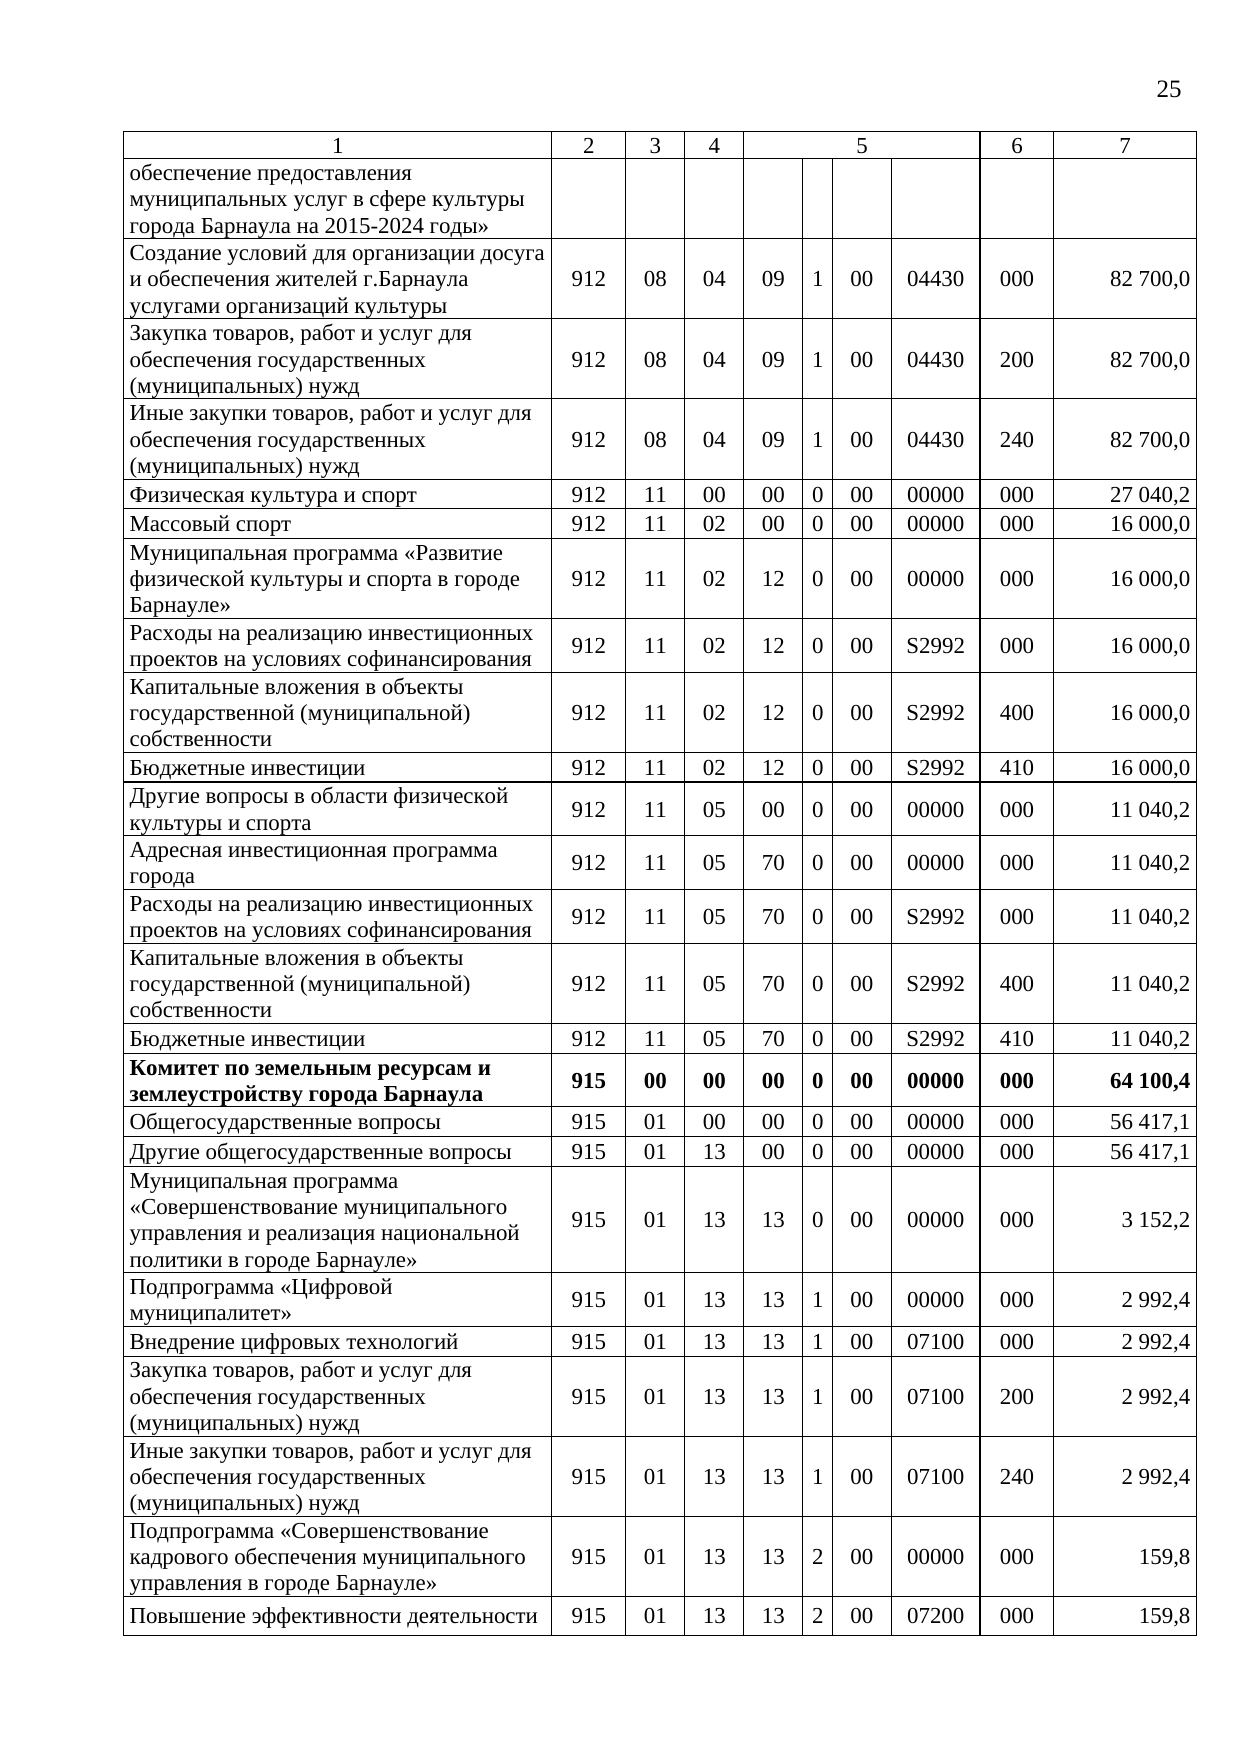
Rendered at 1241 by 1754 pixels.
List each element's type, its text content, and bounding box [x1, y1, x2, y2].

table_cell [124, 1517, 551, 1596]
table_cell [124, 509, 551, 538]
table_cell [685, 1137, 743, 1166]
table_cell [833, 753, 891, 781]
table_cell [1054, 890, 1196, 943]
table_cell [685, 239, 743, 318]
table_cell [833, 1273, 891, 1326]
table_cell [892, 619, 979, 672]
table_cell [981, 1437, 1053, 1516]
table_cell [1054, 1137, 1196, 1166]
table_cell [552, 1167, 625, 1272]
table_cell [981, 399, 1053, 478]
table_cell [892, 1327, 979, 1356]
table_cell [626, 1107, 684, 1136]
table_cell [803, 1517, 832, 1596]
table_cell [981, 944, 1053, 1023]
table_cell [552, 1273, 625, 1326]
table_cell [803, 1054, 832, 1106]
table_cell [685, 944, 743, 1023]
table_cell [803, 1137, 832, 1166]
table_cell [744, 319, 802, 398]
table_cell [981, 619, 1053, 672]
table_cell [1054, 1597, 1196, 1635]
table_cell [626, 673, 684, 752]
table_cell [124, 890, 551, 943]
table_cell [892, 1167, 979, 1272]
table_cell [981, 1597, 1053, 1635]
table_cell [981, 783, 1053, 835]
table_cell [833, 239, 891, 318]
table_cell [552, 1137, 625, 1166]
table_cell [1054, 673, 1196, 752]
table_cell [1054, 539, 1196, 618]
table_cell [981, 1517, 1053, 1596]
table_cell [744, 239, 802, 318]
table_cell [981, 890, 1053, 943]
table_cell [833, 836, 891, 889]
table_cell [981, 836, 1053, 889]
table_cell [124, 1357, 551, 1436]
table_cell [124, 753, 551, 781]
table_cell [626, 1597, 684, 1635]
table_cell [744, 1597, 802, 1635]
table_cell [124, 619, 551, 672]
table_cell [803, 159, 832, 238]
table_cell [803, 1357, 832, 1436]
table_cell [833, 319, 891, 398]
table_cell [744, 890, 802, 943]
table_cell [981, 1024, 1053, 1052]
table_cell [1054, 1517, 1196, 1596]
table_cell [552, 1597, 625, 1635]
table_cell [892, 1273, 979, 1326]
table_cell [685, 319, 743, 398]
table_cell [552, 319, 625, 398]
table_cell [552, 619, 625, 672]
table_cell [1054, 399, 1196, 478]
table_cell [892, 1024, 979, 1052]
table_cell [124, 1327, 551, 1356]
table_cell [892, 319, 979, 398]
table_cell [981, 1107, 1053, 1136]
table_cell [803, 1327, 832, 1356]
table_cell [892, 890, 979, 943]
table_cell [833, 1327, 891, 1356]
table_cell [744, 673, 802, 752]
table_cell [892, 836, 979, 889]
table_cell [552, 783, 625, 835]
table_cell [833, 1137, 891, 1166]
table_header 3 [626, 132, 684, 158]
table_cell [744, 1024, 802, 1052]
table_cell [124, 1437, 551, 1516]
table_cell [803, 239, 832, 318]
table_header 4 [685, 132, 743, 158]
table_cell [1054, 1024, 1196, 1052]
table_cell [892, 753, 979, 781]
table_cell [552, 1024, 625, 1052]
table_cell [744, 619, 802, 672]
table_header 1 [124, 132, 551, 158]
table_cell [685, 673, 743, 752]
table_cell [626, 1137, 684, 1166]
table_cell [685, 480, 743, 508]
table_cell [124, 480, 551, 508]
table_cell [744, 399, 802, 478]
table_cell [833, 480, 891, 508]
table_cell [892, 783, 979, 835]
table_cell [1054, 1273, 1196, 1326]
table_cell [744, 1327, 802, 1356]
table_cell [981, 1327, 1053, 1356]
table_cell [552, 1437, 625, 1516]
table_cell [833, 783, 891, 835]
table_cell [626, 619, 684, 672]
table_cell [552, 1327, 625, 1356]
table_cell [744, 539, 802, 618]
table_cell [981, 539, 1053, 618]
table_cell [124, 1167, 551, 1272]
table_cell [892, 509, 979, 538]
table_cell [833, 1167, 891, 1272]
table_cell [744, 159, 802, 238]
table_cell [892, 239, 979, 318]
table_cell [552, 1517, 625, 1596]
table_header 2 [552, 132, 625, 158]
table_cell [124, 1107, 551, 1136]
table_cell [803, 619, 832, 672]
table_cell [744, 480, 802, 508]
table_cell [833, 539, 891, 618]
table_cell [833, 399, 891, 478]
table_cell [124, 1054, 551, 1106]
table_header 5 [744, 132, 979, 158]
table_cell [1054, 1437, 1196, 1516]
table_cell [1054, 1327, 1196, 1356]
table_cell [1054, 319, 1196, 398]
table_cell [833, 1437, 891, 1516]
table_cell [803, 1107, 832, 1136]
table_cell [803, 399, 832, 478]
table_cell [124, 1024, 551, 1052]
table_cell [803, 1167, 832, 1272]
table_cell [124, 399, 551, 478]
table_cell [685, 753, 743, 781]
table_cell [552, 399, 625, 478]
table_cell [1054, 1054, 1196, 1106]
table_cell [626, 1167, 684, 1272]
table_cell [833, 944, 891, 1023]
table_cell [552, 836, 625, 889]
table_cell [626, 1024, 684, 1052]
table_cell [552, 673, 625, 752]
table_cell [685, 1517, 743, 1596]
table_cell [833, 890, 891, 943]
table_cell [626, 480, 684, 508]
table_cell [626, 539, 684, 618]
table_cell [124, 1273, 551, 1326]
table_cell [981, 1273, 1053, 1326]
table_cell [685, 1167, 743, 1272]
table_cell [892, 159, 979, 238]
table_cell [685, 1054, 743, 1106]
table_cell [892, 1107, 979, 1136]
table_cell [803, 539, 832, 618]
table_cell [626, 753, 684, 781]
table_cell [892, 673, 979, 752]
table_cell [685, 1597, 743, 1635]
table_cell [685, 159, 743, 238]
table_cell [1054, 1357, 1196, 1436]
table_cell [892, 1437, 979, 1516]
table_header 6 [981, 132, 1053, 158]
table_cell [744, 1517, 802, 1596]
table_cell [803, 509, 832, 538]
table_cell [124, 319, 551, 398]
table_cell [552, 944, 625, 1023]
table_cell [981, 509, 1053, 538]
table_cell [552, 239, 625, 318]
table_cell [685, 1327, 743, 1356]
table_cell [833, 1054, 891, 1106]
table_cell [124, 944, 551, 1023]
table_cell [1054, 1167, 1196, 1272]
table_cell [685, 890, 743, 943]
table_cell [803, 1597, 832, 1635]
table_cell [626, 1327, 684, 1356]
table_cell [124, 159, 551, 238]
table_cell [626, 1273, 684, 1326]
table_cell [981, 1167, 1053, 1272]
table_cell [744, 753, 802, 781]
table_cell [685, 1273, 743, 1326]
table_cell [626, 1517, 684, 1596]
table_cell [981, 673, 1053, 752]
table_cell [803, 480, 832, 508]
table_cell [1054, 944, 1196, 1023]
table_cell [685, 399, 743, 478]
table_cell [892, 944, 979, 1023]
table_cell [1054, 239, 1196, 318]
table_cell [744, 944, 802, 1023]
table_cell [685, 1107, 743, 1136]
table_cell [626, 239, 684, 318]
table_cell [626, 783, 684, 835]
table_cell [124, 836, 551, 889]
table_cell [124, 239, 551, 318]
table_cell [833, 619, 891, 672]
table_header 7 [1054, 132, 1196, 158]
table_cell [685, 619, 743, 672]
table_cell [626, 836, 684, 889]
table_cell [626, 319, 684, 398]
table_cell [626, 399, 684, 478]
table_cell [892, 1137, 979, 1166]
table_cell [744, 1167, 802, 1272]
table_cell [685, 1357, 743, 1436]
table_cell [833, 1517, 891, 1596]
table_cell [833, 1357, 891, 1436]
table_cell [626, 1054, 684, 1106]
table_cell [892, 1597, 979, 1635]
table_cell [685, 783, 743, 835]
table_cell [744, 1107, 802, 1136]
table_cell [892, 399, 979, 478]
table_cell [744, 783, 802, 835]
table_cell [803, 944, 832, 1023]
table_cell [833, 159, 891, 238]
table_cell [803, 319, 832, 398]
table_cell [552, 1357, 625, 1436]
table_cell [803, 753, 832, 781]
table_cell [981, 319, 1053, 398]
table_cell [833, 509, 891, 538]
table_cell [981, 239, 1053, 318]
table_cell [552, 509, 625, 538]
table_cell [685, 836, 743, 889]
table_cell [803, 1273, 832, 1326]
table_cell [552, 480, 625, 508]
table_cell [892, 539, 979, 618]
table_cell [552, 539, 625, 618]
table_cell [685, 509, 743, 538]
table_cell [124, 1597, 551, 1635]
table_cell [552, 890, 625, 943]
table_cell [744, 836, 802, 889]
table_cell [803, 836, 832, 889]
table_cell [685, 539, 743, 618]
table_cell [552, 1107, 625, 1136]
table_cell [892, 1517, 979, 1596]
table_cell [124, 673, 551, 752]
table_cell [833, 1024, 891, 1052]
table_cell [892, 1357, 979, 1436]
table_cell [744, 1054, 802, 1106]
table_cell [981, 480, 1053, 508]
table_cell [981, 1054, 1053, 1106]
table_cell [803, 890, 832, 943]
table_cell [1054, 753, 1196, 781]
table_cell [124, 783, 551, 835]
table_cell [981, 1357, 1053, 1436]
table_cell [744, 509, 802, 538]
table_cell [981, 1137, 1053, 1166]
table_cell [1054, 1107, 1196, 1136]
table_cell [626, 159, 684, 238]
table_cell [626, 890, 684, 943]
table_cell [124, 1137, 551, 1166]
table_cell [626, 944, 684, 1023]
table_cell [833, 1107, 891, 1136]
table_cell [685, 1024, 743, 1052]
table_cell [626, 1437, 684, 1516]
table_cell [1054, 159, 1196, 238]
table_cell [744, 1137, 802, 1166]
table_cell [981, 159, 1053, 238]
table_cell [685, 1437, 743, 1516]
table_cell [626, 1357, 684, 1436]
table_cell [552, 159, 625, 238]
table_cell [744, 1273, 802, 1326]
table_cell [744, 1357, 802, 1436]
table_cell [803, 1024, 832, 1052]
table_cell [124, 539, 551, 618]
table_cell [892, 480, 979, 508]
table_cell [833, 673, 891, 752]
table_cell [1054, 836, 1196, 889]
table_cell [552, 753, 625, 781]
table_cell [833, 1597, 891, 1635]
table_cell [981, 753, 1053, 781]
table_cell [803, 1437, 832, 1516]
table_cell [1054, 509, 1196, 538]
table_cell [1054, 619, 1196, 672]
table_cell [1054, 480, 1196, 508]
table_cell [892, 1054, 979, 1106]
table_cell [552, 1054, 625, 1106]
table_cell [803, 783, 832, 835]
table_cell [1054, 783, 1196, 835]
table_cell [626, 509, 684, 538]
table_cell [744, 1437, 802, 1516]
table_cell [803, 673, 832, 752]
